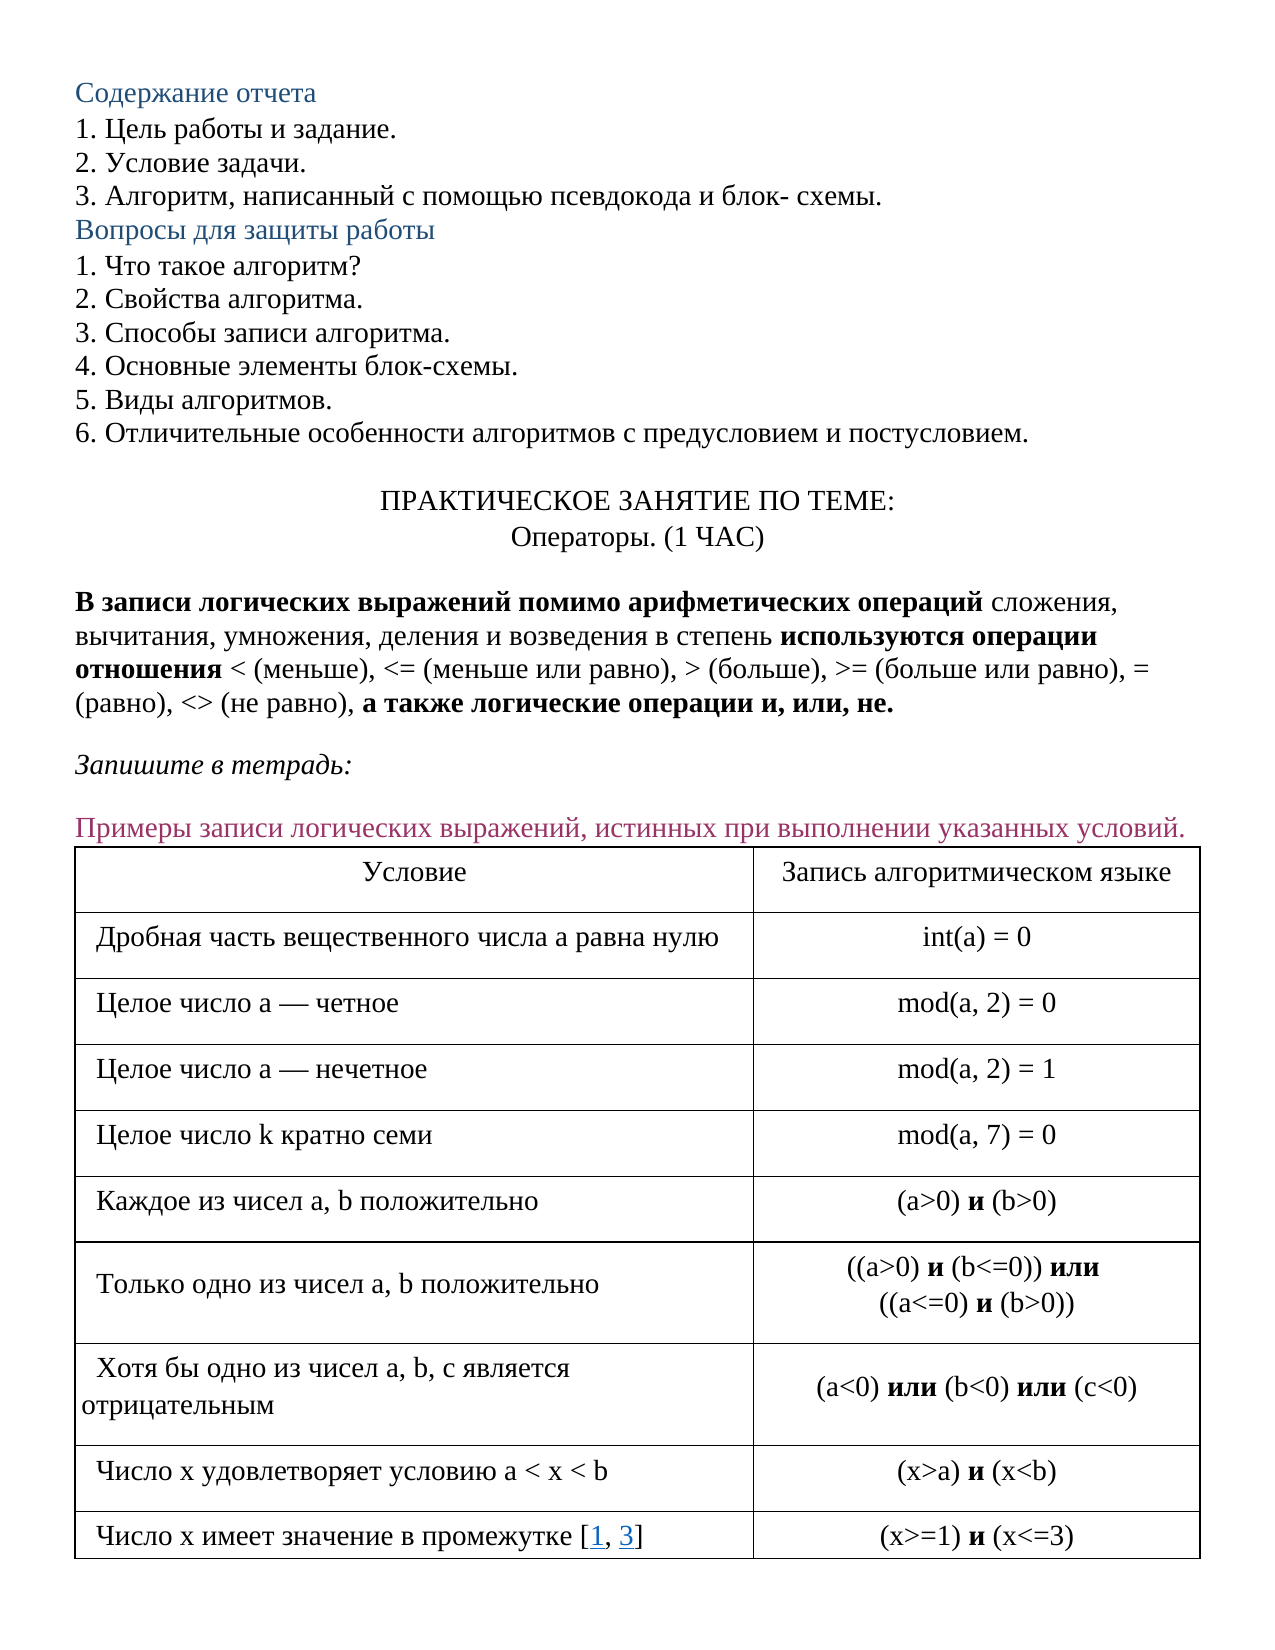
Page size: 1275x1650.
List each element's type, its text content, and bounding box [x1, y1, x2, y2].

table_header Запись алгоритмическом языке [754, 848, 1199, 912]
list Виды алгоритмов. [75, 382, 1200, 416]
list Основные элементы блок-схемы. [75, 348, 1200, 382]
text Операторы. (1 ЧАС) [75, 519, 1200, 552]
list Отличительные особенности алгоритмов с предусловием и постусловием. [75, 416, 1200, 449]
text Запишите в тетрадь: [75, 747, 1200, 781]
table_cell (a>0) и (b>0) [754, 1177, 1199, 1241]
table_cell Хотя бы одно из чисел a, b, c является отрицательным [76, 1344, 753, 1445]
table_cell Только одно из чисел a, b положительно [76, 1243, 753, 1343]
table_cell Каждое из чисел a, b положительно [76, 1177, 753, 1241]
table_cell Дробная часть вещественного числа a равна нулю [76, 913, 753, 978]
table_header Условие [76, 848, 753, 912]
table_cell mod(a, 2) = 1 [754, 1045, 1199, 1110]
list Что такое алгоритм? [75, 248, 1200, 281]
list Алгоритм, написанный с помощью псевдокода и блок- схемы. [75, 178, 1200, 212]
list Свойства алгоритма. [75, 281, 1200, 315]
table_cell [76, 1512, 753, 1558]
text ПРАКТИЧЕСКОЕ ЗАНЯТИЕ ПО ТЕМЕ: [75, 483, 1200, 516]
table_cell Число x удовлетворяет условию a < x < b [76, 1446, 753, 1511]
subtitle Вопросы для защиты работы [75, 212, 1200, 245]
table_cell (x>a) и (x<b) [754, 1446, 1199, 1511]
table_cell (x>=1) и (x<=3) [754, 1512, 1199, 1558]
table_cell int(a) = 0 [754, 913, 1199, 978]
table_cell Целое число a — нечетное [76, 1045, 753, 1110]
list Цель работы и задание. [75, 111, 1200, 145]
text В записи логических выражений помимо арифметических операций сложения, вычитания, умножения, деления и возведения в степень используются операции отношения < (меньше), <= (меньше или равно), > (больше), >= (больше или равно), = (равно), <> (не равно), а также логические операции и, или, не. [75, 584, 1200, 718]
table_cell mod(a, 7) = 0 [754, 1111, 1199, 1176]
table_cell ((a>0) и (b<=0)) или ((a<=0) и (b>0)) [754, 1243, 1199, 1343]
subtitle Содержание отчета [75, 75, 1200, 108]
table_cell Целое число k кратно семи [76, 1111, 753, 1176]
subtitle Примеры записи логических выражений, истинных при выполнении указанных условий. [75, 810, 1200, 844]
list Способы записи алгоритма. [75, 315, 1200, 348]
table_cell Целое число a — четное [76, 979, 753, 1044]
table_cell (a<0) или (b<0) или (c<0) [754, 1344, 1199, 1445]
table_cell mod(a, 2) = 0 [754, 979, 1199, 1044]
list Условие задачи. [75, 145, 1200, 178]
